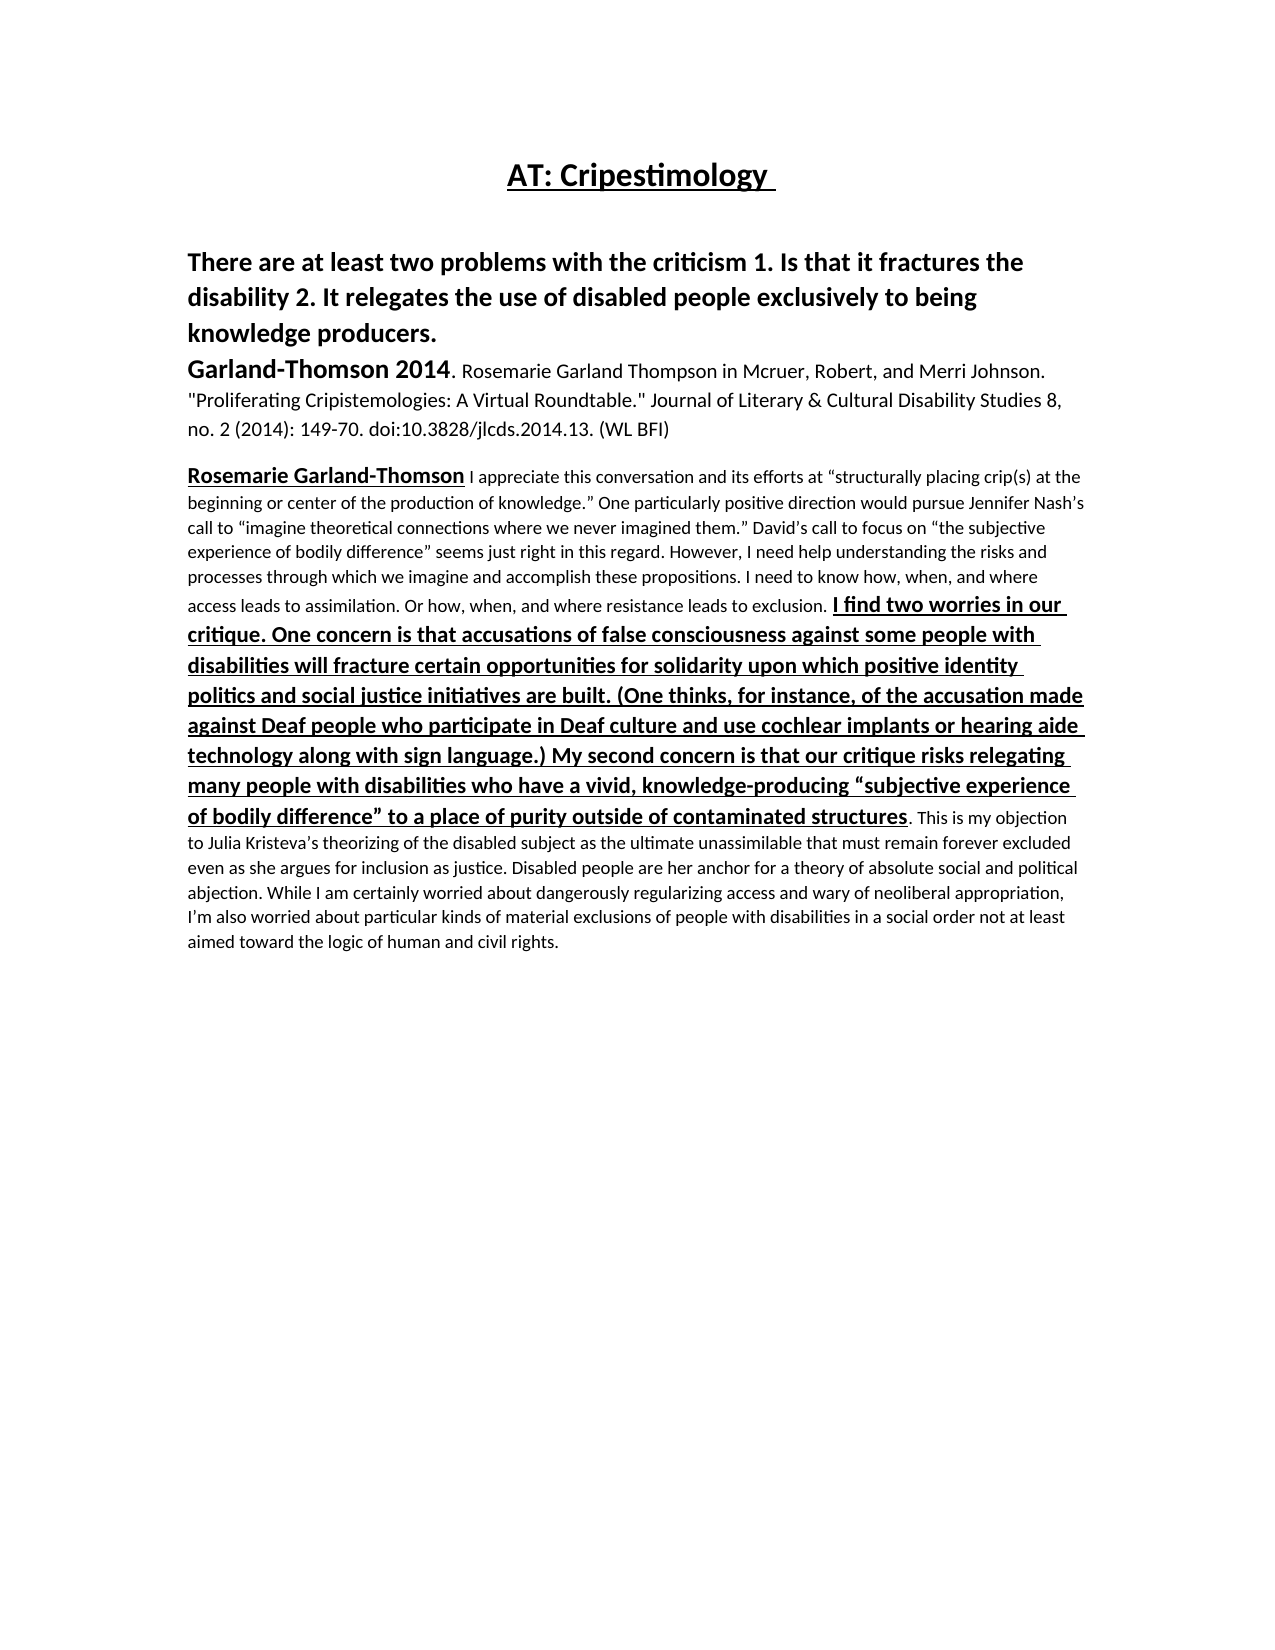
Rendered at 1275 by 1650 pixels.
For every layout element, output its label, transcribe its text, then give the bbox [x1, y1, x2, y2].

text Rosemarie Garland-Thomson I appreciate this conversation and its efforts at “structurally placing crip(s) at the beginning or center of the production of knowledge.” One particularly positive direction would pursue Jennifer Nash’s call to “imagine theoretical connections where we never imagined them.” David’s call to focus on “the subjective experience of bodily difference” seems just right in this regard. However, I need help understanding the risks and processes through which we imagine and accomplish these propositions. I need to know how, when, and where access leads to assimilation. Or how, when, and where resistance leads to exclusion. I find two worries in our critique. One concern is that accusations of false consciousness against some people with disabilities will fracture certain opportunities for solidarity upon which positive identity politics and social justice initiatives are built. (One thinks, for instance, of the accusation made against Deaf people who participate in Deaf culture and use cochlear implants or hearing aide technology along with sign language.) My second concern is that our critique risks relegating many people with disabilities who have a vivid, knowledge-producing “subjective experience of bodily difference” to a place of purity outside of contaminated structures. This is my objection to Julia Kristeva’s theorizing of the disabled subject as the ultimate unassimilable that must remain forever excluded even as she argues for inclusion as justice. Disabled people are her anchor for a theory of absolute social and political abjection. While I am certainly worried about dangerously regularizing access and wary of neoliberal appropriation, I’m also worried about particular kinds of material exclusions of people with disabilities in a social order not at least aimed toward the logic of human and civil rights. [187, 461, 1087, 953]
subtitle AT: Cripestimology [187, 154, 1087, 195]
text Garland-Thomson 2014. Rosemarie Garland Thompson in Mcruer, Robert, and Merri Johnson. "Proliferating Cripistemologies: A Virtual Roundtable." Journal of Literary & Cultural Disability Studies 8, no. 2 (2014): 149-70. doi:10.3828/jlcds.2014.13. (WL BFI) [187, 352, 1087, 442]
subtitle There are at least two problems with the criticism 1. Is that it fractures the disability 2. It relegates the use of disabled people exclusively to being knowledge producers. [187, 245, 1087, 349]
